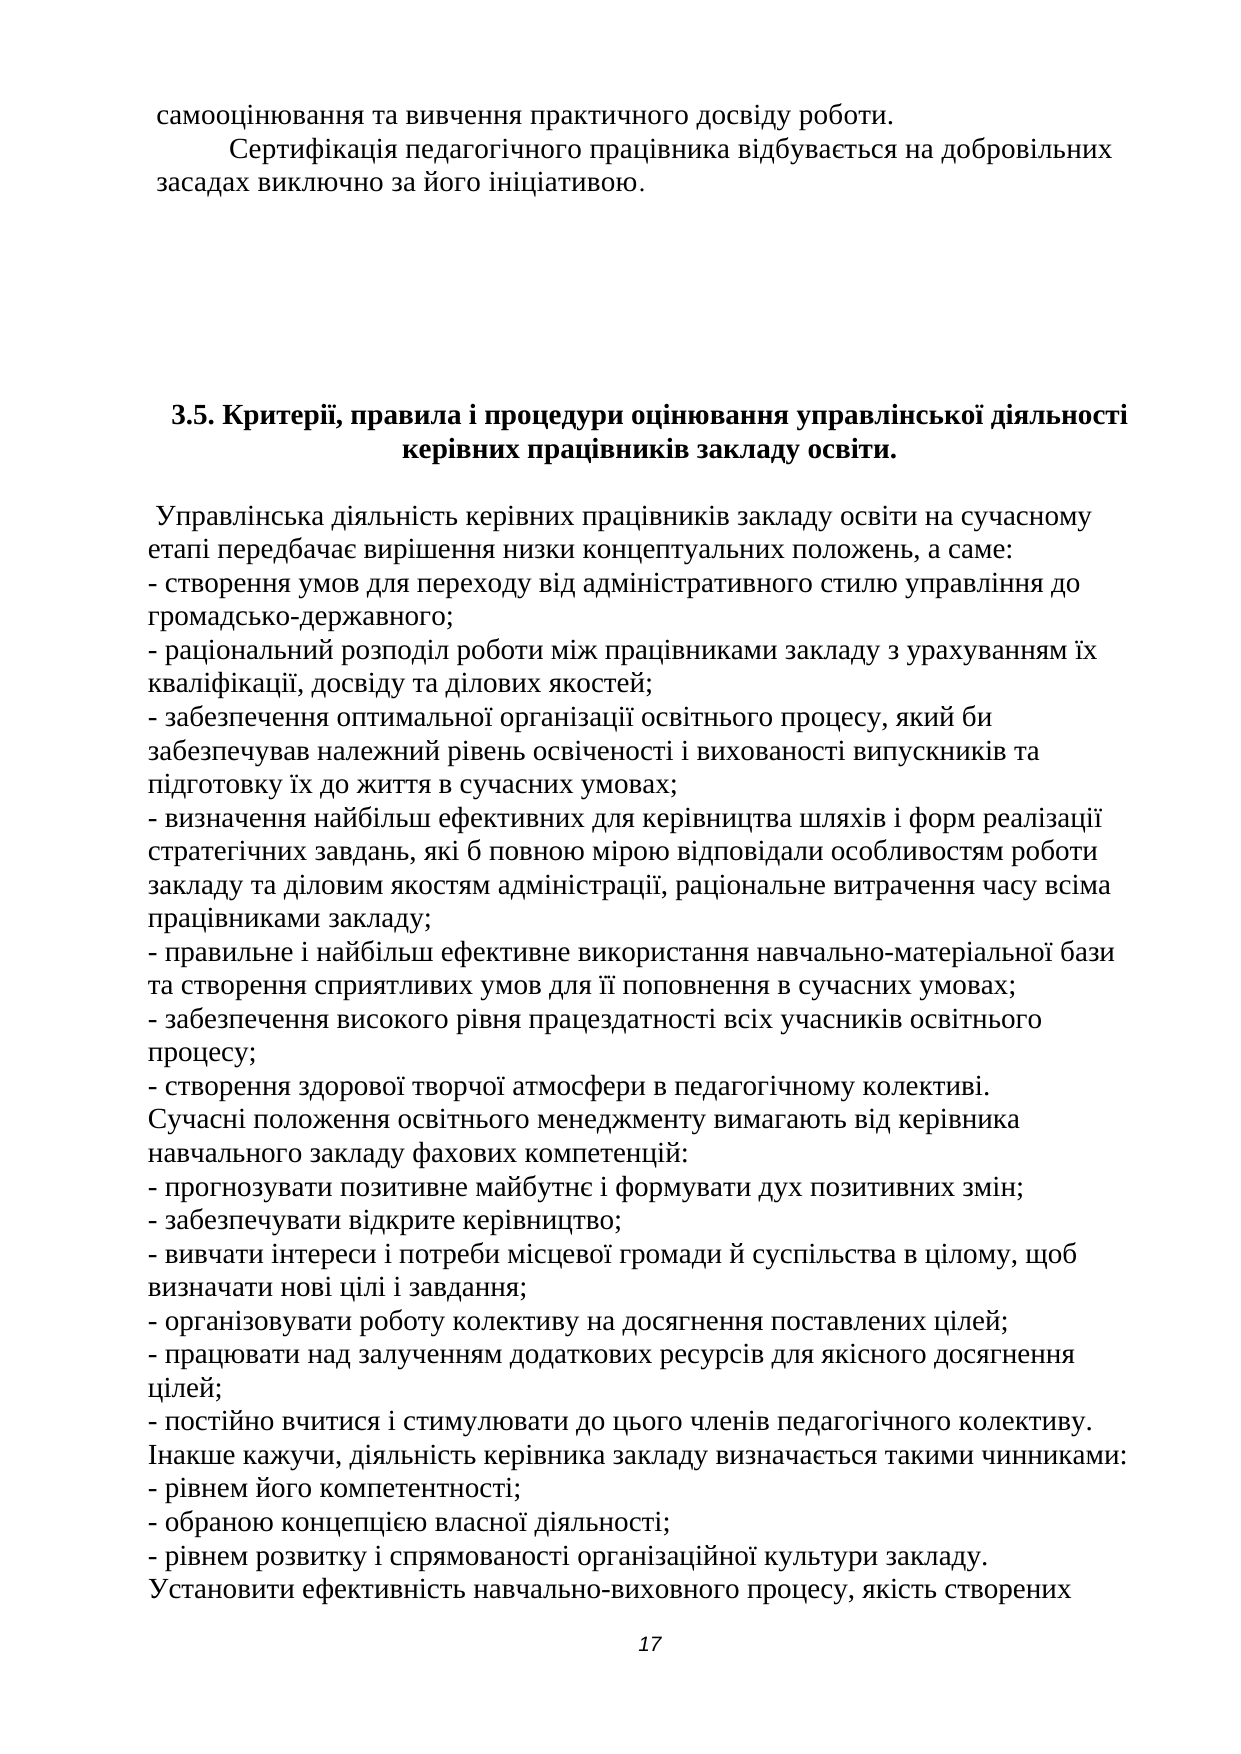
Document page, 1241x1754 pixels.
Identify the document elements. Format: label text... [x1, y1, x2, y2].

text - забезпечувати відкрите керівництво; [148, 1202, 1152, 1236]
text стратегічних завдань, які б повною мірою відповідали особливостям роботи закладу та діловим якостям адміністрації, раціональне витрачення часу всіма працівниками закладу; [148, 833, 1152, 934]
text - обраною концепцією власної діяльності; [148, 1504, 1152, 1538]
text та створення сприятливих умов для її поповнення в сучасних умовах; [148, 967, 1152, 1001]
text Інакше кажучи, діяльність керівника закладу визначається такими чинниками: [148, 1437, 1152, 1471]
text - раціональний розподіл роботи між працівниками закладу з урахуванням їх [148, 632, 1152, 666]
text - створення здорової творчої атмосфери в педагогічному колективі. [148, 1068, 1152, 1102]
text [156, 98, 1147, 131]
text - прогнозувати позитивне майбутнє і формувати дух позитивних змін; [148, 1169, 1152, 1202]
text Установити ефективність навчально-виховного процесу, якість створених [148, 1571, 1152, 1605]
text навчального закладу фахових компетенцій: [148, 1135, 1152, 1169]
text - постійно вчитися і стимулювати до цього членів педагогічного колективу. [148, 1403, 1152, 1437]
text - забезпечення високого рівня працездатності всіх учасників освітнього [148, 1001, 1152, 1034]
text - правильне і найбільш ефективне використання навчально-матеріальної бази [148, 934, 1152, 967]
text визначати нові цілі і завдання; [148, 1269, 1152, 1303]
text - визначення найбільш ефективних для керівництва шляхів і форм реалізації [148, 800, 1152, 833]
text процесу; [148, 1034, 1152, 1068]
text кваліфікації, досвіду та ділових якостей; [148, 666, 1152, 699]
text - організовувати роботу колективу на досягнення поставлених цілей; [148, 1303, 1152, 1336]
text - забезпечення оптимальної організації освітнього процесу, який би [148, 699, 1152, 733]
text Сертифікація педагогічного працівника відбувається на добровільних засадах виключно за його ініціативою. [156, 131, 1147, 198]
text - рівнем розвитку і спрямованості організаційної культури закладу. [148, 1538, 1152, 1571]
text - працювати над залученням додаткових ресурсів для якісного досягнення цілей; [148, 1336, 1152, 1403]
text Управлінська діяльність керівних працівників закладу освіти на сучасному [148, 498, 1152, 531]
text громадсько-державного; [148, 598, 1152, 632]
text Сучасні положення освітнього менеджменту вимагають від керівника [148, 1102, 1152, 1135]
text 3.5. Критерії, правила і процедури оцінювання управлінської діяльності керівних працівників закладу освіти. [148, 397, 1152, 464]
text забезпечував належний рівень освіченості і вихованості випускників та підготовку їх до життя в сучасних умовах; [148, 733, 1152, 800]
text - вивчати інтереси і потреби місцевої громади й суспільства в цілому, щоб [148, 1236, 1152, 1269]
text - створення умов для переходу від адміністративного стилю управління до [148, 565, 1152, 598]
text - рівнем його компетентності; [148, 1471, 1152, 1504]
text етапі передбачає вирішення низки концептуальних положень, а саме: [148, 531, 1152, 565]
